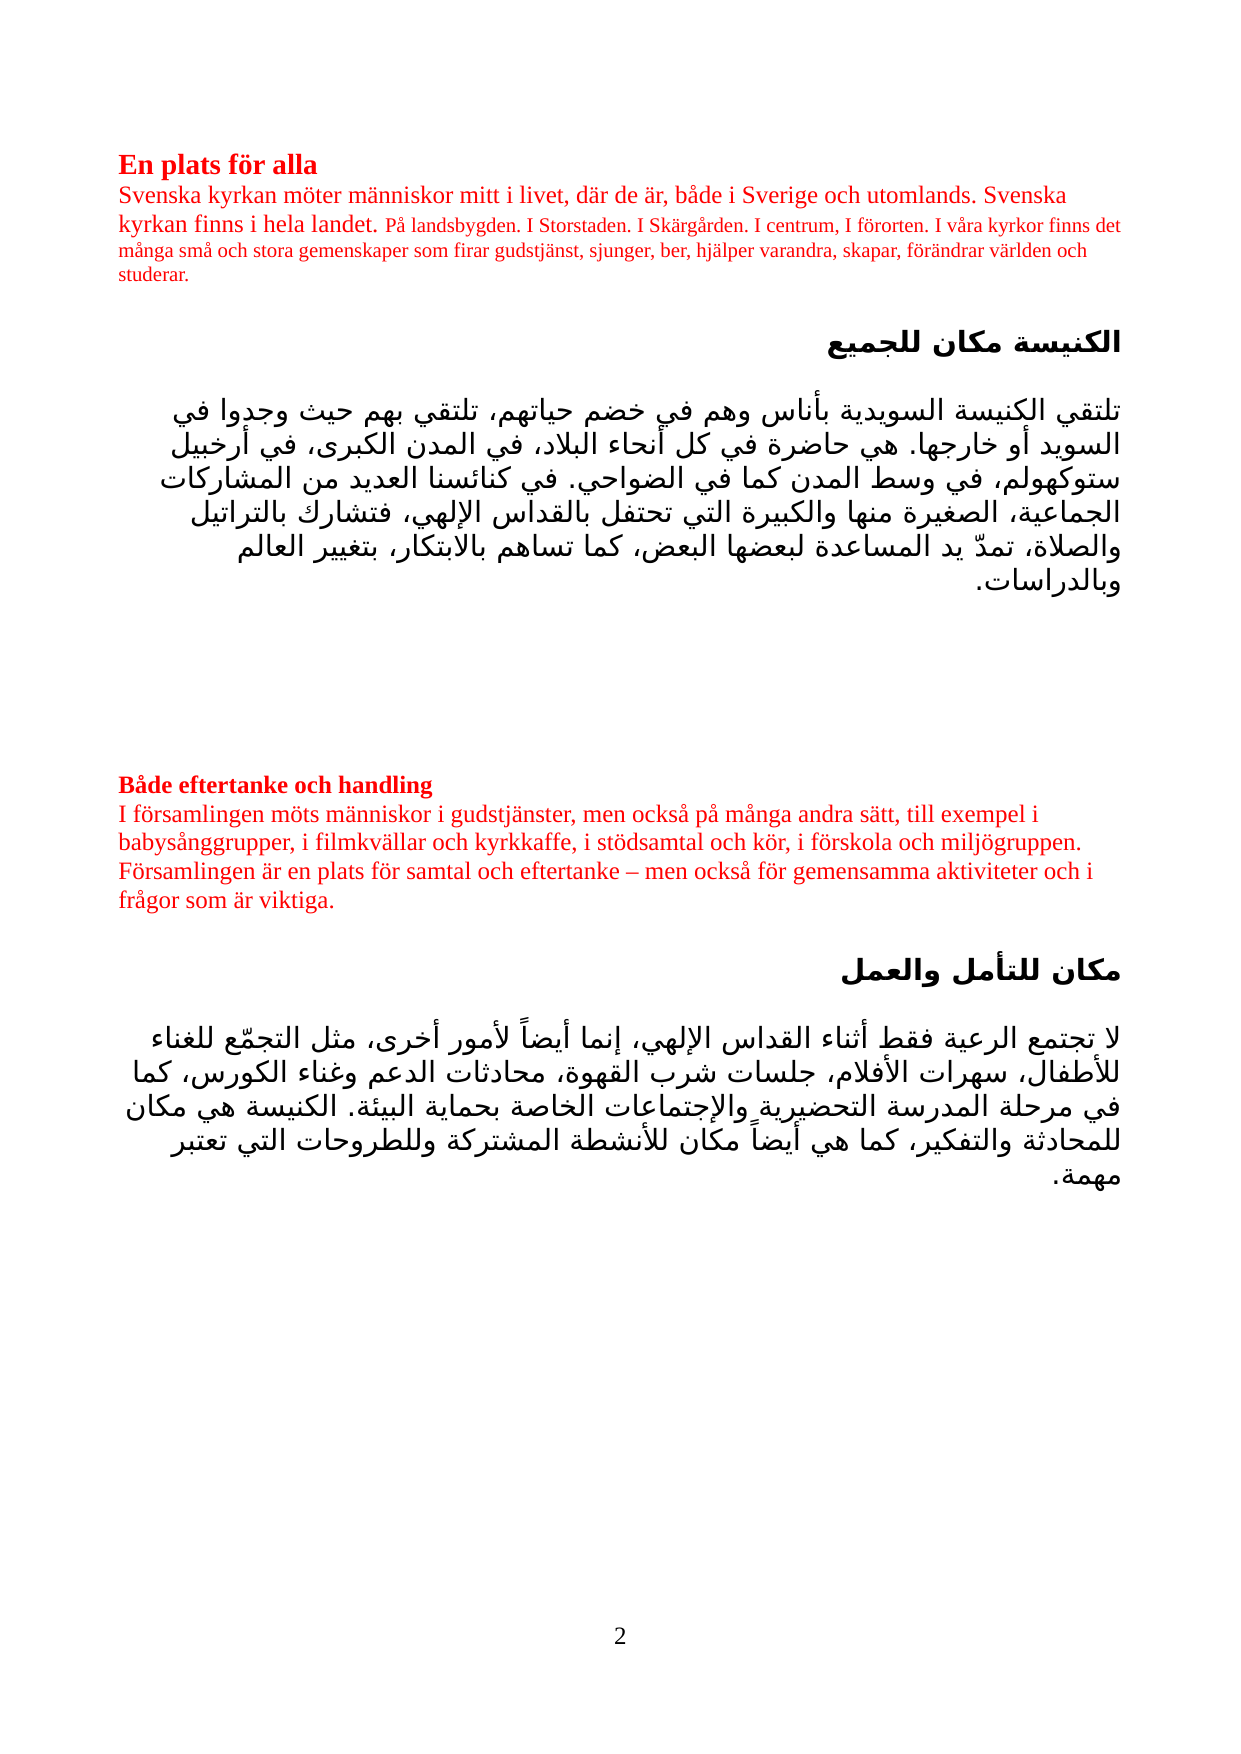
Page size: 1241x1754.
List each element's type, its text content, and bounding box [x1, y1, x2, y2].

text الكنيسة مكان للجميع تلتقي الكنيسة السويدية بأناس وهم في خضم حياتهم، تلتقي بهم حيث وجدوا في السويد أو خارجها. هي حاضرة في كل أنحاء البلاد، في المدن الكبرى، في أرخبيل ستوكهولم، في وسط المدن كما في الضواحي. في كنائسنا العديد من المشاركات الجماعية، الصغيرة منها والكبيرة التي تحتفل بالقداس الإلهي، فتشارك بالتراتيل والصلاة، تمدّ يد المساعدة لبعضها البعض، كما تساهم بالابتكار، بتغيير العالم وبالدراسات. [118, 326, 1122, 597]
text لا تجتمع الرعية فقط أثناء القداس الإلهي، إنما أيضاً لأمور أخرى، مثل التجمّع للغناء للأطفال، سهرات الأفلام، جلسات شرب القهوة، محادثات الدعم وغناء الكورس، كما في مرحلة المدرسة التحضيرية والإجتماعات الخاصة بحماية البيئة. الكنيسة هي مكان للمحادثة والتفكير، كما هي أيضاً مكان للأنشطة المشتركة وللطروحات التي تعتبر مهمة. [118, 987, 1122, 1191]
text Svenska kyrkan möter människor mitt i livet, där de är, både i Sverige och utomlands. Svenska kyrkan finns i hela landet. På landsbygden. I Storstaden. I Skärgården. I centrum, I förorten. I våra kyrkor finns det många små och stora gemenskaper som firar gudstjänst, sjunger, ber, hjälper varandra, skapar, förändrar världen och studerar. [118, 180, 1122, 286]
text مكان للتأمل والعمل [118, 953, 1122, 987]
text En plats för alla [118, 147, 1122, 180]
text Både eftertanke och handling I församlingen möts människor i gudstjänster, men också på många andra sätt, till exempel i babysånggrupper, i filmkvällar och kyrkkaffe, i stödsamtal och kör, i förskola och miljögruppen. Församlingen är en plats för samtal och eftertanke – men också för gemensamma aktiviteter och i frågor som är viktiga. [118, 770, 1122, 914]
